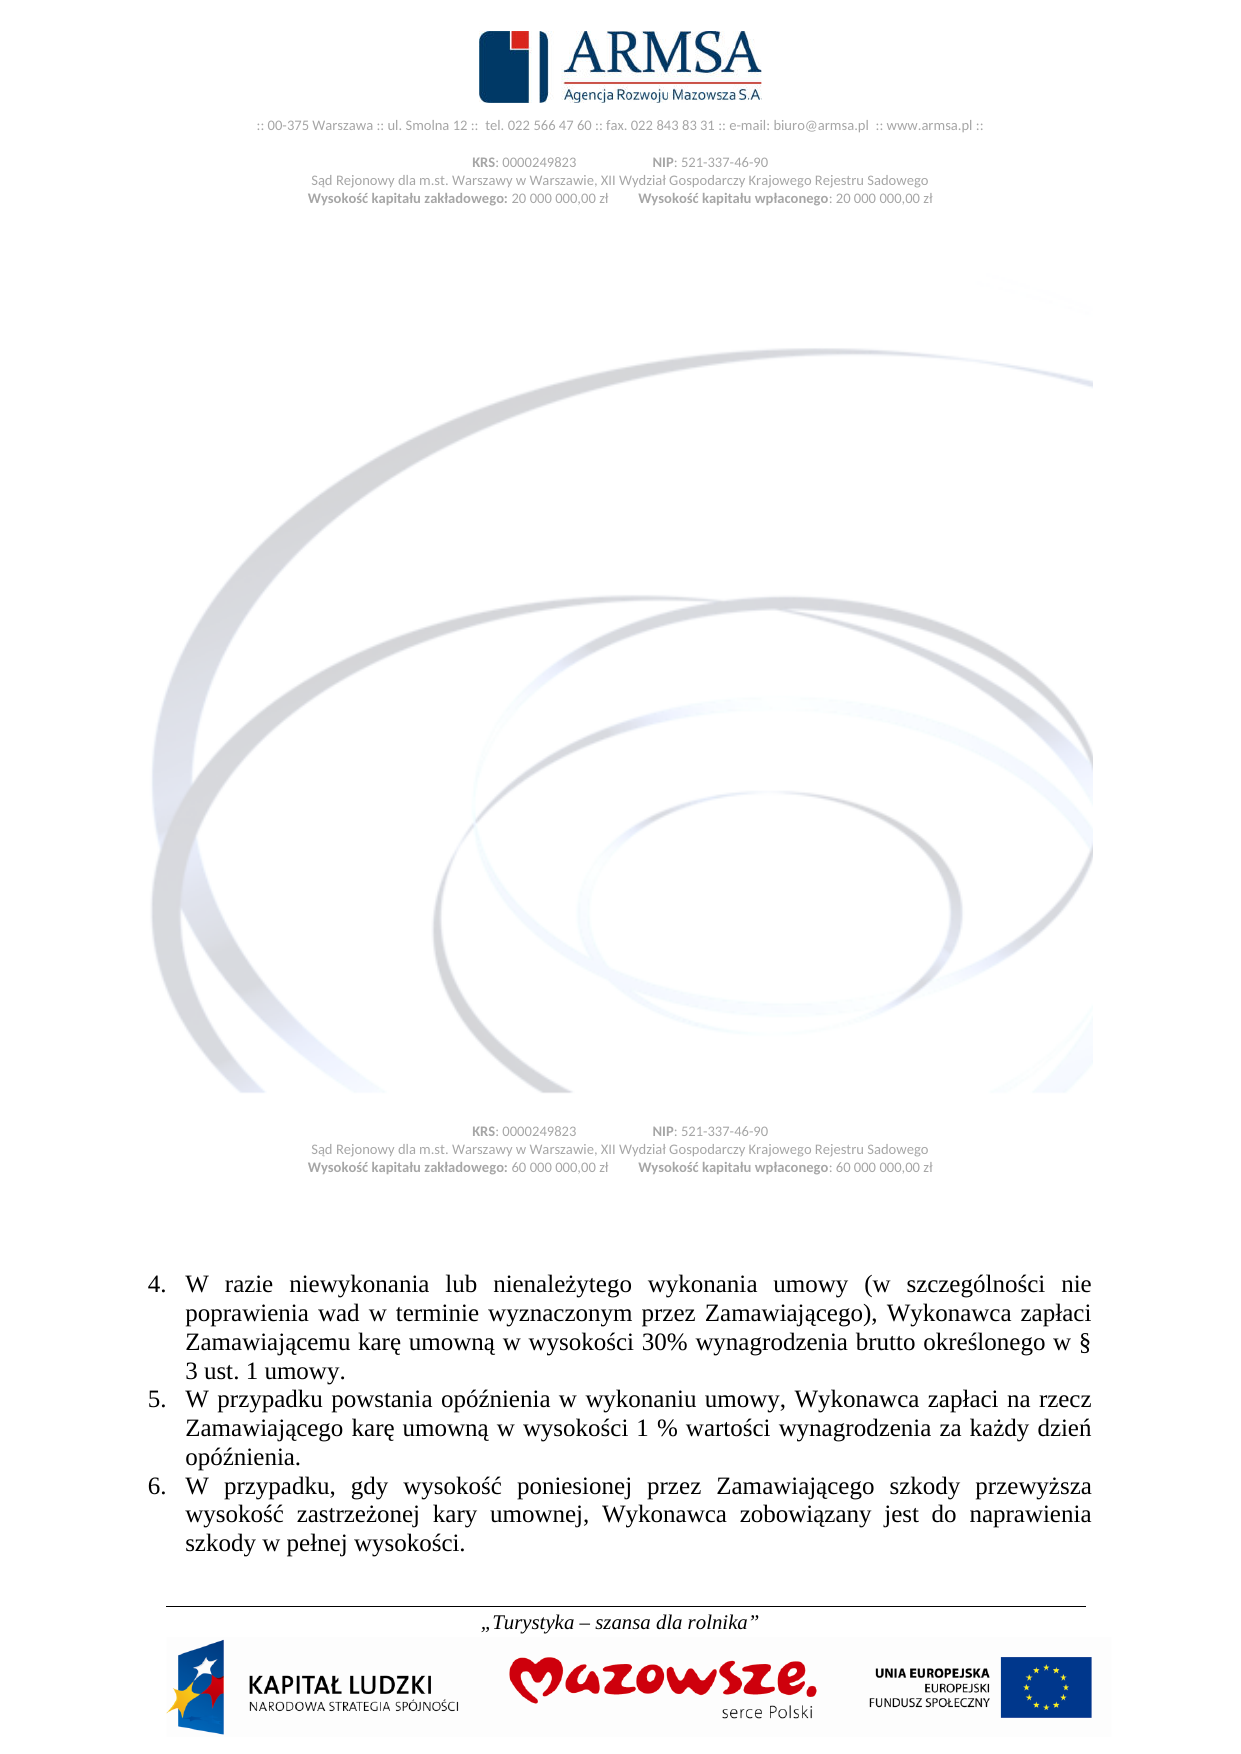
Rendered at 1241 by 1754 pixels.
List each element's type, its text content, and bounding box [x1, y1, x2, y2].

picture [166, 1637, 1112, 1737]
list W przypadku powstania opóźnienia w wykonaniu umowy, Wykonawca zapłaci na rzecz Zamawiającego karę umowną w wysokości 1 % wartości wynagrodzenia za każdy dzień opóźnienia. [148, 1384, 1092, 1471]
picture [479, 31, 762, 103]
list W razie niewykonania lub nienależytego wykonania umowy (w szczególności nie poprawienia wad w terminie wyznaczonym przez Zamawiającego), Wykonawca zapłaci Zamawiającemu karę umowną w wysokości 30% wynagrodzenia brutto określonego w § 3 ust. 1 umowy. [148, 1269, 1092, 1384]
list W przypadku, gdy wysokość poniesionej przez Zamawiającego szkody przewyższa wysokość zastrzeżonej kary umownej, Wykonawca zobowiązany jest do naprawienia szkody w pełnej wysokości. [148, 1471, 1092, 1557]
